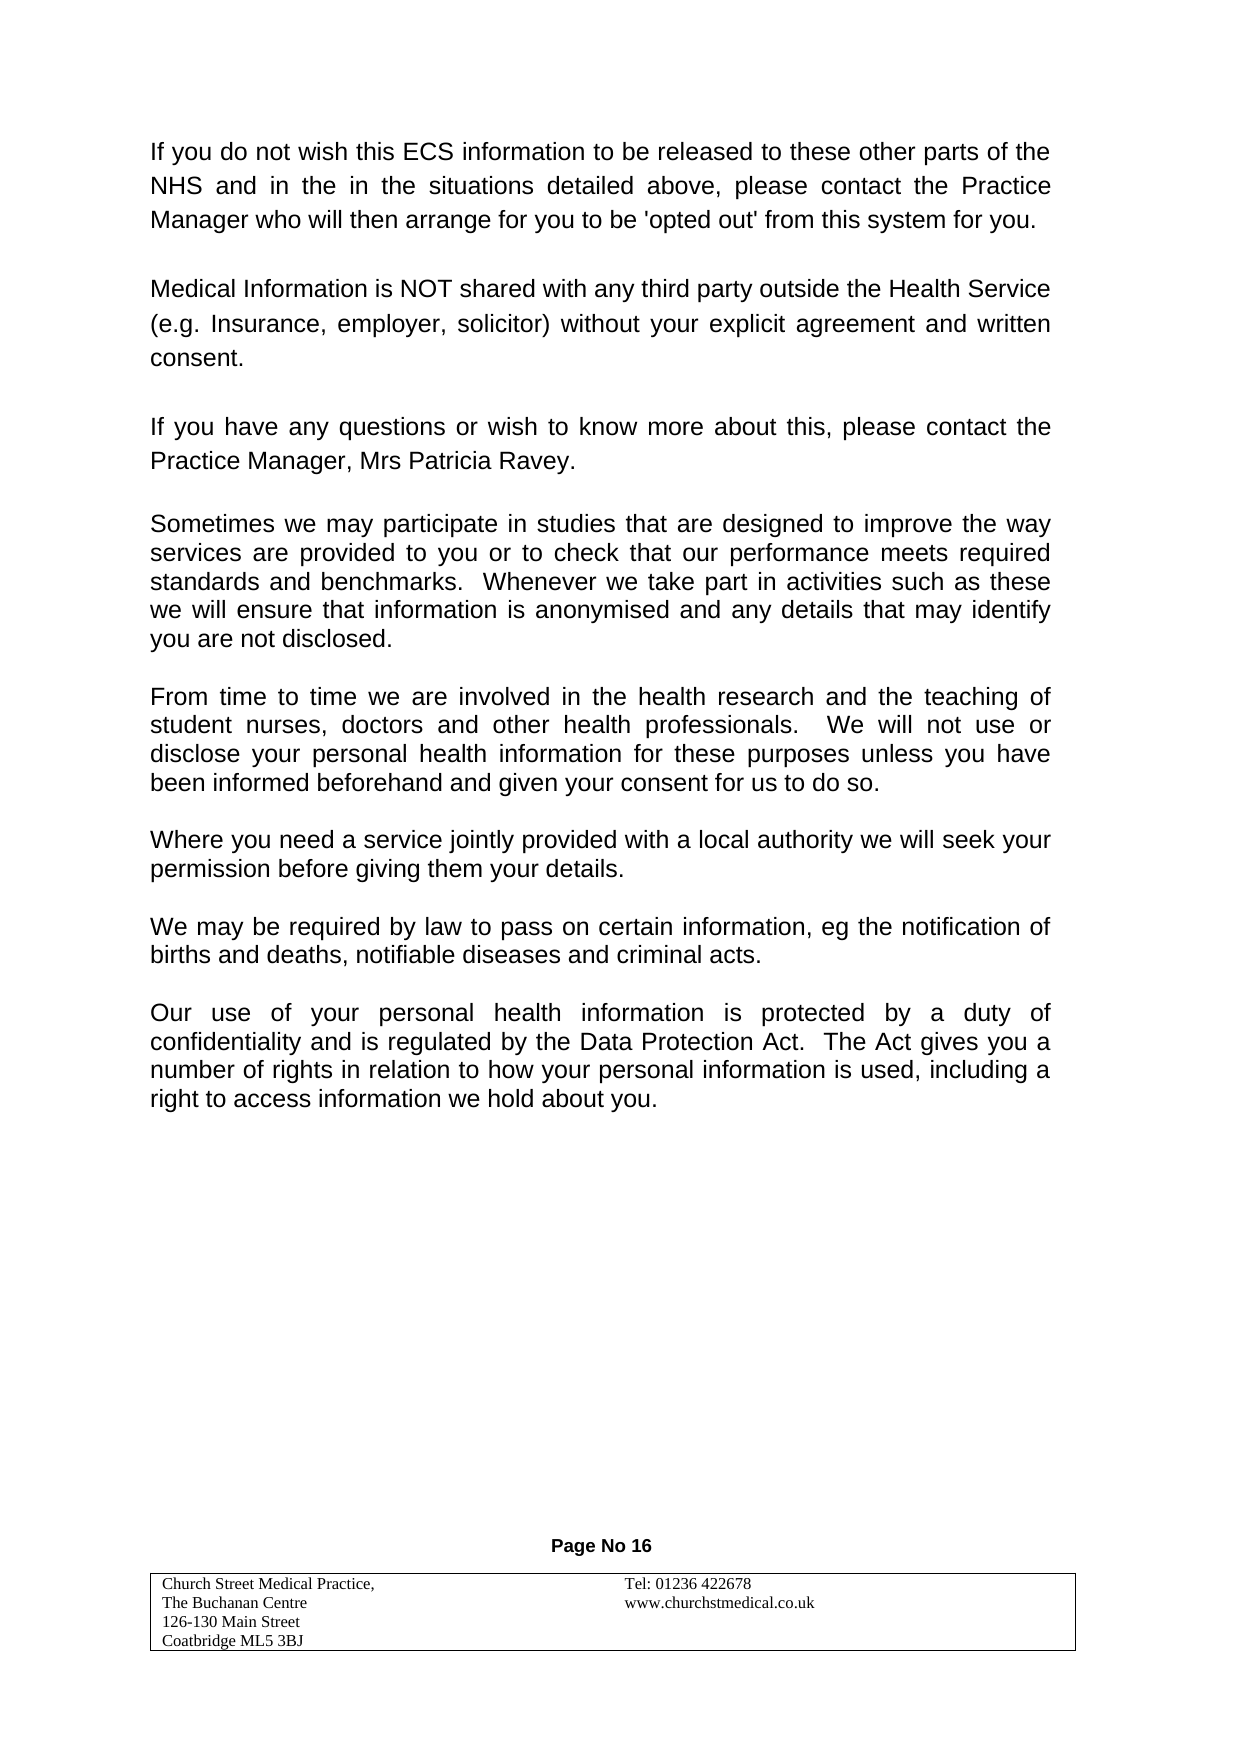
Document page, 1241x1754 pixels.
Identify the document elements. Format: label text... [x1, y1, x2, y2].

text Medical Information is NOT shared with any third party outside the Health Service (e.g. Insurance, employer, solicitor) without your explicit agreement and written consent. [150, 268, 1053, 372]
text We may be required by law to pass on certain information, eg the notification of births and deaths, notifiable diseases and criminal acts. [150, 912, 1053, 969]
text Sometimes we may participate in studies that are designed to improve the way services are provided to you or to check that our performance meets required standards and benchmarks. Whenever we take part in activities such as these we will ensure that information is anonymised and any details that may identify you are not disclosed. [150, 509, 1053, 653]
text If you have any questions or wish to know more about this, please contact the Practice Manager, Mrs Patricia Ravey. [150, 406, 1053, 475]
text Our use of your personal health information is protected by a duty of confidentiality and is regulated by the Data Protection Act. The Act gives you a number of rights in relation to how your personal information is used, including a right to access information we hold about you. [150, 998, 1053, 1113]
text Where you need a service jointly provided with a local authority we will seek your permission before giving them your details. [150, 825, 1053, 883]
text From time to time we are involved in the health research and the teaching of student nurses, doctors and other health professionals. We will not use or disclose your personal health information for these purposes unless you have been informed beforehand and given your consent for us to do so. [150, 682, 1053, 797]
text If you do not wish this ECS information to be released to these other parts of the NHS and in the in the situations detailed above, please contact the Practice Manager who will then arrange for you to be 'opted out' from this system for you. [150, 131, 1053, 234]
